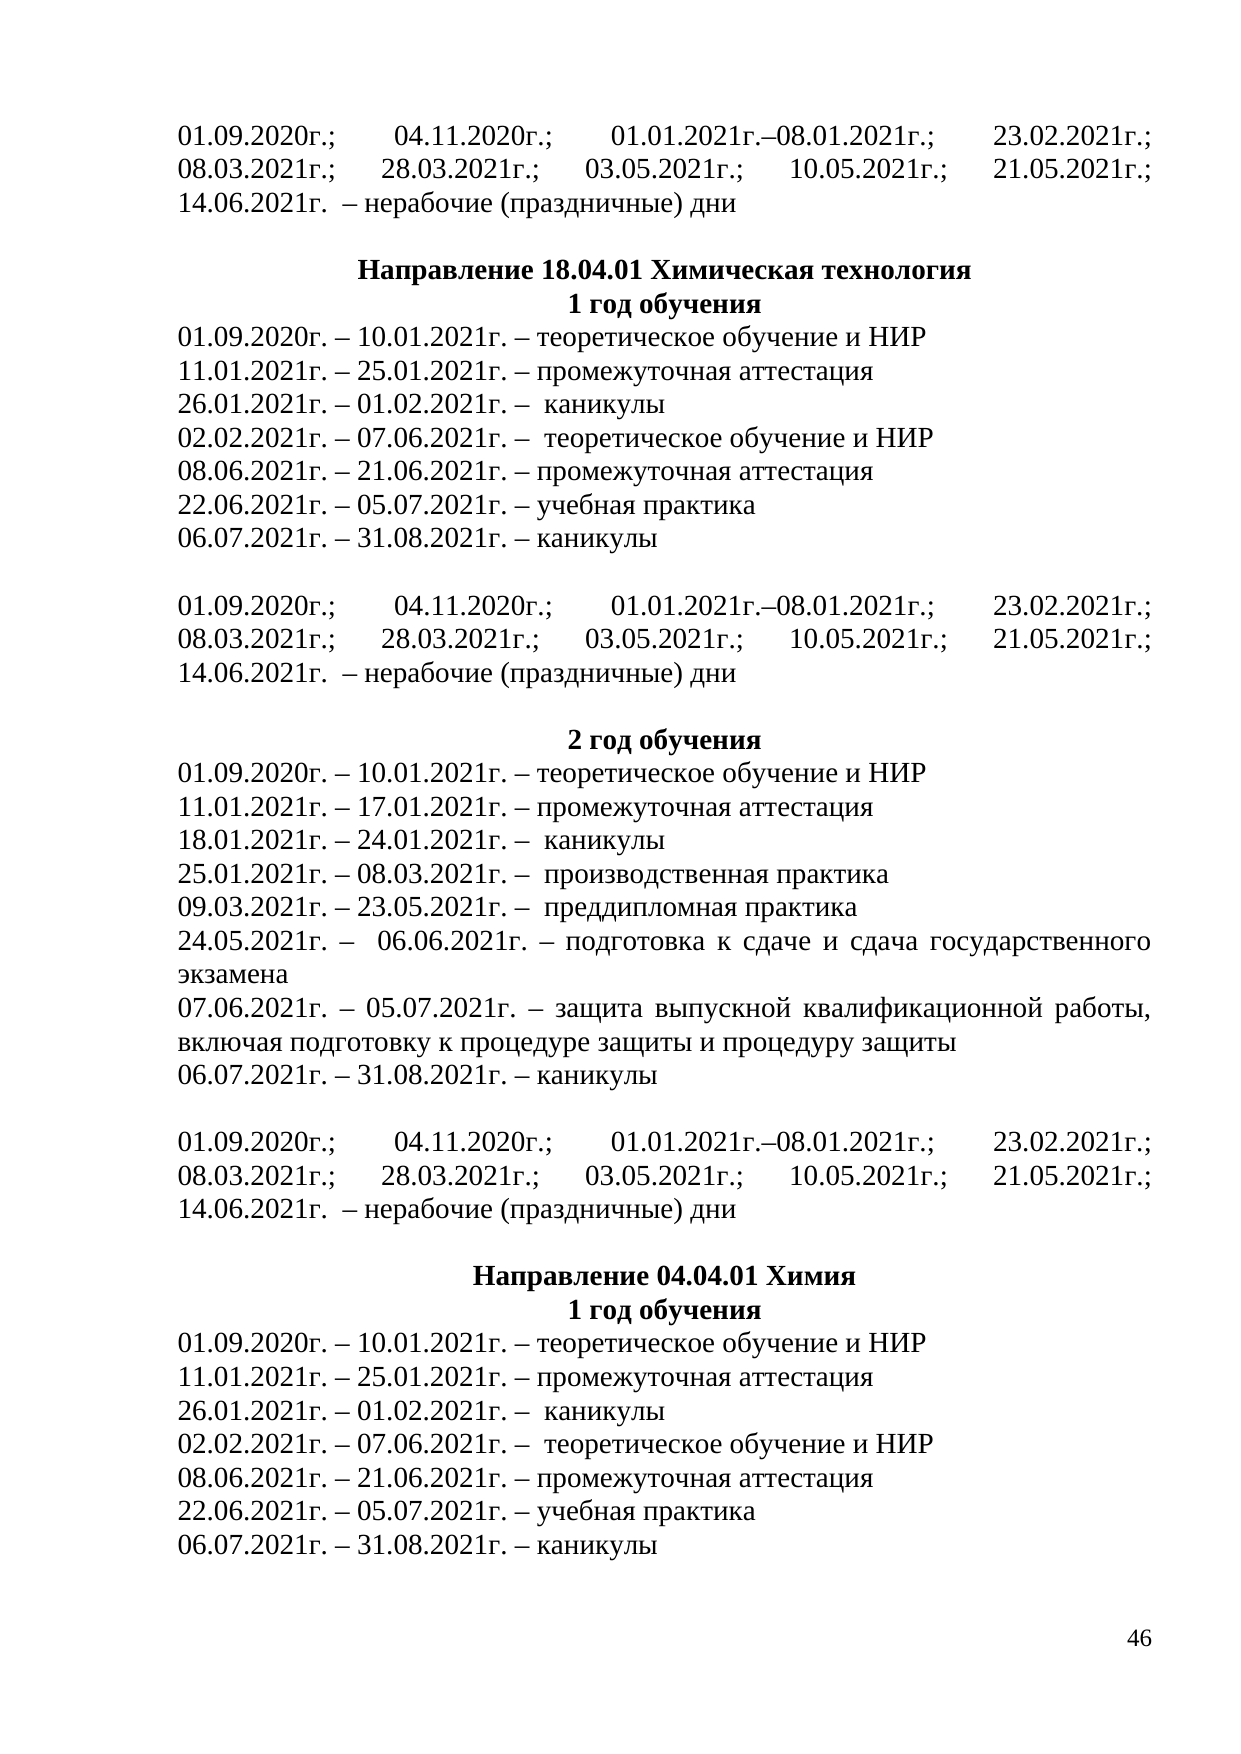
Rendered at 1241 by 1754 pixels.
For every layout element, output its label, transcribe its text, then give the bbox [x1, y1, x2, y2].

text 01.09.2020г.; 04.11.2020г.; 01.01.2021г.–08.01.2021г.; 23.02.2021г.; 08.03.2021г.; 28.03.2021г.; 03.05.2021г.; 10.05.2021г.; 21.05.2021г.; 14.06.2021г. – нерабочие (праздничные) дни [177, 1124, 1152, 1225]
text 22.06.2021г. – 05.07.2021г. – учебная практика [177, 1493, 1152, 1527]
text 11.01.2021г. – 25.01.2021г. – промежуточная аттестация [177, 1359, 1152, 1393]
text 01.09.2020г. – 10.01.2021г. – теоретическое обучение и НИР [177, 1326, 1152, 1359]
text 02.02.2021г. – 07.06.2021г. – теоретическое обучение и НИР [177, 420, 1152, 453]
text 18.01.2021г. – 24.01.2021г. – каникулы [177, 822, 1152, 856]
text 09.03.2021г. – 23.05.2021г. – преддипломная практика [177, 889, 1152, 923]
text 01.09.2020г.; 04.11.2020г.; 01.01.2021г.–08.01.2021г.; 23.02.2021г.; 08.03.2021г.; 28.03.2021г.; 03.05.2021г.; 10.05.2021г.; 21.05.2021г.; 14.06.2021г. – нерабочие (праздничные) дни [177, 588, 1152, 688]
text 06.07.2021г. – 31.08.2021г. – каникулы [177, 521, 1152, 554]
text 26.01.2021г. – 01.02.2021г. – каникулы [177, 1393, 1152, 1426]
text 25.01.2021г. – 08.03.2021г. – производственная практика [177, 856, 1152, 889]
text 11.01.2021г. – 17.01.2021г. – промежуточная аттестация [177, 789, 1152, 822]
text 06.07.2021г. – 31.08.2021г. – каникулы [177, 1057, 1152, 1091]
text 2 год обучения [177, 722, 1152, 755]
text 22.06.2021г. – 05.07.2021г. – учебная практика [177, 487, 1152, 521]
text Направление 18.04.01 Химическая технология [177, 252, 1152, 286]
text 26.01.2021г. – 01.02.2021г. – каникулы [177, 386, 1152, 420]
text 07.06.2021г. – 05.07.2021г. – защита выпускной квалификационной работы, включая подготовку к процедуре защиты и процедуру защиты [177, 990, 1152, 1057]
text 01.09.2020г.; 04.11.2020г.; 01.01.2021г.–08.01.2021г.; 23.02.2021г.; 08.03.2021г.; 28.03.2021г.; 03.05.2021г.; 10.05.2021г.; 21.05.2021г.; 14.06.2021г. – нерабочие (праздничные) дни [177, 118, 1152, 219]
text 24.05.2021г. – 06.06.2021г. – подготовка к сдаче и сдача государственного экзамена [177, 923, 1152, 990]
text 1 год обучения [177, 286, 1152, 319]
text 02.02.2021г. – 07.06.2021г. – теоретическое обучение и НИР [177, 1426, 1152, 1460]
text 1 год обучения [177, 1292, 1152, 1326]
text 01.09.2020г. – 10.01.2021г. – теоретическое обучение и НИР [177, 319, 1152, 353]
text 08.06.2021г. – 21.06.2021г. – промежуточная аттестация [177, 453, 1152, 487]
text 08.06.2021г. – 21.06.2021г. – промежуточная аттестация [177, 1460, 1152, 1493]
text 06.07.2021г. – 31.08.2021г. – каникулы [177, 1527, 1152, 1560]
text 11.01.2021г. – 25.01.2021г. – промежуточная аттестация [177, 353, 1152, 386]
text 01.09.2020г. – 10.01.2021г. – теоретическое обучение и НИР [177, 755, 1152, 789]
text Направление 04.04.01 Химия [177, 1258, 1152, 1292]
